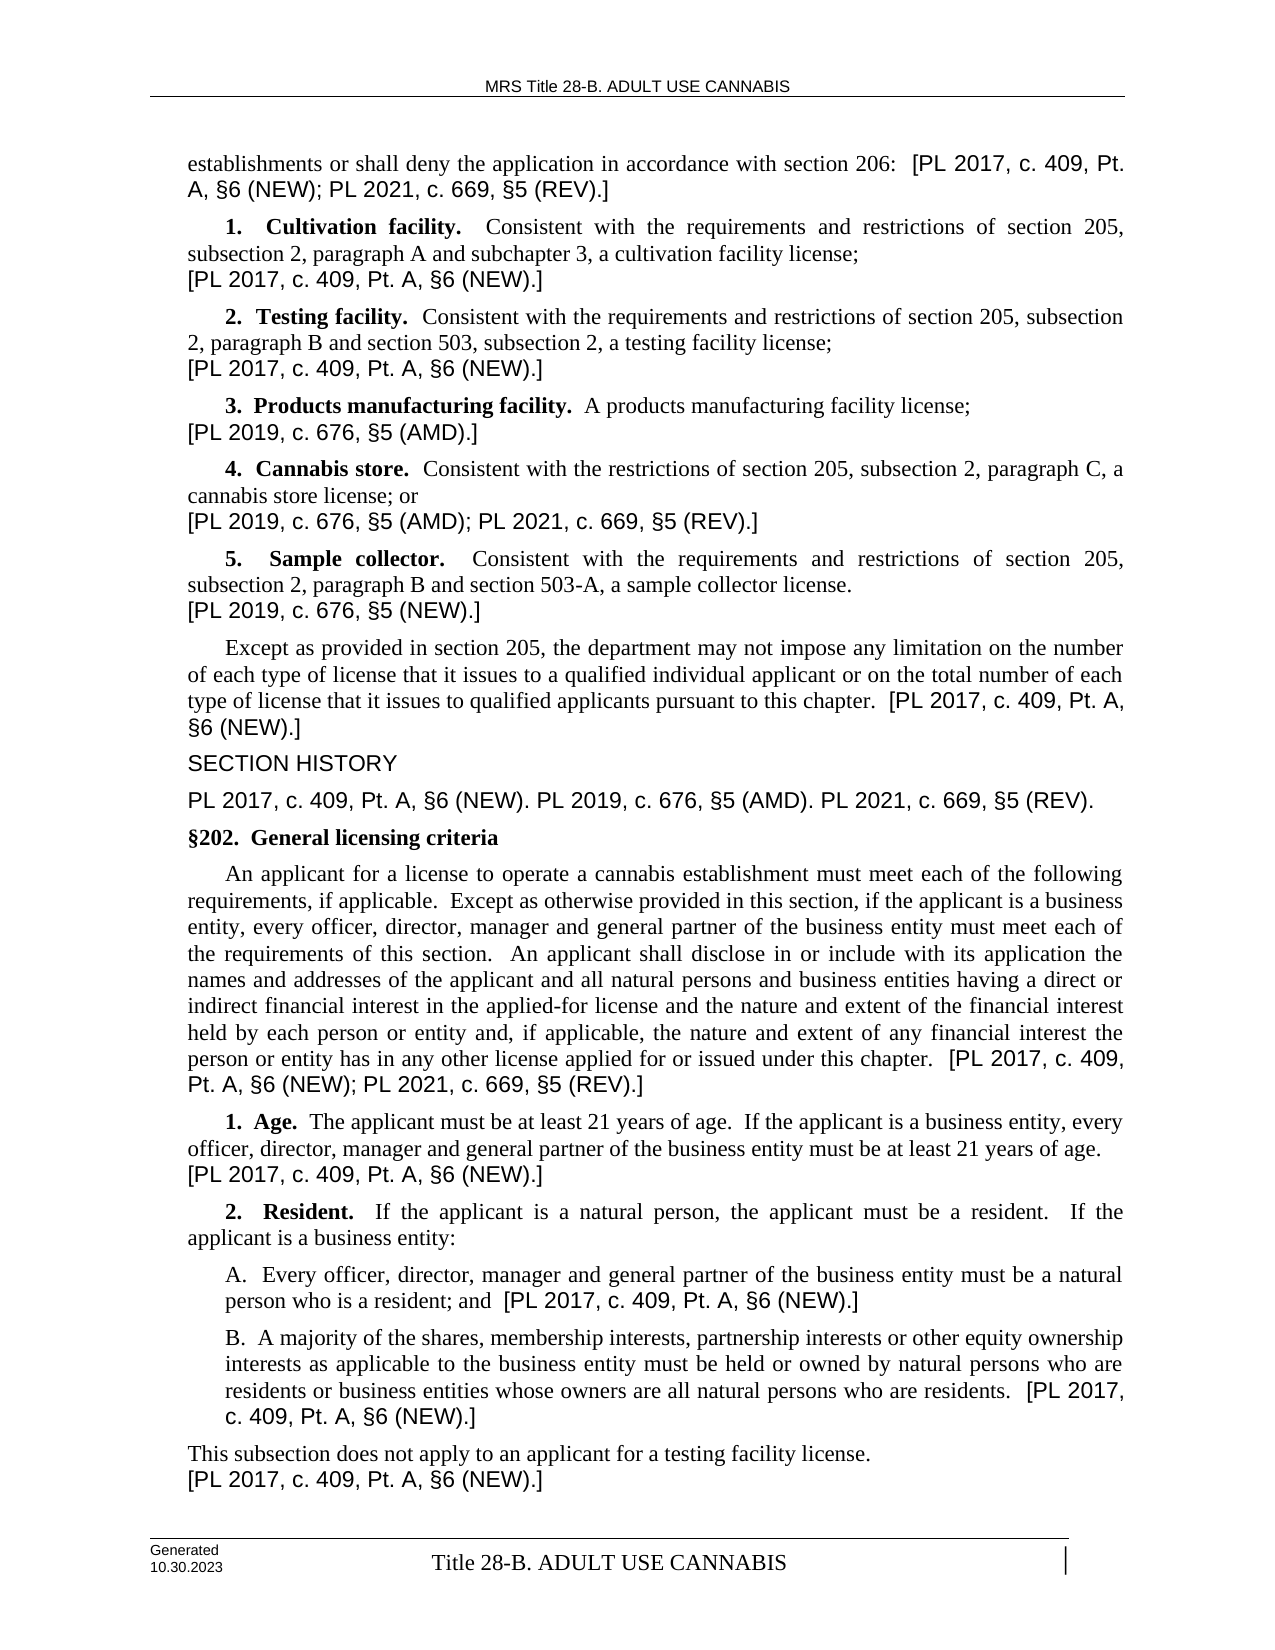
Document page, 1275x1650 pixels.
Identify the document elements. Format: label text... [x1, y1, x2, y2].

text 2. Testing facility. Consistent with the requirements and restrictions of section 205, subsection 2, paragraph B and section 503, subsection 2, a testing facility license; [187, 303, 1125, 355]
text This subsection does not apply to an applicant for a testing facility license. [187, 1440, 1125, 1466]
text [PL 2017, c. 409, Pt. A, §6 (NEW).] [187, 266, 1125, 292]
text 1. Age. The applicant must be at least 21 years of age. If the applicant is a business entity, every officer, director, manager and general partner of the business entity must be at least 21 years of age. [187, 1108, 1125, 1161]
text 5. Sample collector. Consistent with the requirements and restrictions of section 205, subsection 2, paragraph B and section 503‑A, a sample collector license. [187, 545, 1125, 597]
text Except as provided in section 205, the department may not impose any limitation on the number of each type of license that it issues to a qualified individual applicant or on the total number of each type of license that it issues to qualified applicants pursuant to this chapter. [PL 2017, c. 409, Pt. A, §6 (NEW).] [187, 634, 1125, 740]
text [PL 2017, c. 409, Pt. A, §6 (NEW).] [187, 355, 1125, 382]
text [PL 2017, c. 409, Pt. A, §6 (NEW).] [187, 1466, 1125, 1493]
text B. A majority of the shares, membership interests, partnership interests or other equity ownership interests as applicable to the business entity must be held or owned by natural persons who are residents or business entities whose owners are all natural persons who are residents. [PL 2017, c. 409, Pt. A, §6 (NEW).] [225, 1324, 1125, 1429]
text PL 2017, c. 409, Pt. A, §6 (NEW). PL 2019, c. 676, §5 (AMD). PL 2021, c. 669, §5 (REV). [187, 787, 1125, 813]
text [PL 2019, c. 676, §5 (NEW).] [187, 597, 1125, 624]
text [PL 2019, c. 676, §5 (AMD).] [187, 418, 1125, 445]
text A. Every officer, director, manager and general partner of the business entity must be a natural person who is a resident; and [PL 2017, c. 409, Pt. A, §6 (NEW).] [225, 1261, 1125, 1314]
text 3. Products manufacturing facility. A products manufacturing facility license; [187, 392, 1125, 418]
text [PL 2017, c. 409, Pt. A, §6 (NEW).] [187, 1161, 1125, 1187]
text 1. Cultivation facility. Consistent with the requirements and restrictions of section 205, subsection 2, paragraph A and subchapter 3, a cultivation facility license; [187, 213, 1125, 266]
text 2. Resident. If the applicant is a natural person, the applicant must be a resident. If the applicant is a business entity: [187, 1198, 1125, 1250]
text [PL 2019, c. 676, §5 (AMD); PL 2021, c. 669, §5 (REV).] [187, 508, 1125, 534]
text 4. Cannabis store. Consistent with the restrictions of section 205, subsection 2, paragraph C, a cannabis store license; or [187, 455, 1125, 508]
text SECTION HISTORY [187, 750, 1125, 777]
text An applicant for a license to operate a cannabis establishment must meet each of the following requirements, if applicable. Except as otherwise provided in this section, if the applicant is a business entity, every officer, director, manager and general partner of the business entity must meet each of the requirements of this section. An applicant shall disclose in or include with its application the names and addresses of the applicant and all natural persons and business entities having a direct or indirect financial interest in the applied-for license and the nature and extent of the financial interest held by each person or entity and, if applicable, the nature and extent of any financial interest the person or entity has in any other license applied for or issued under this chapter. [PL 2017, c. 409, Pt. A, §6 (NEW); PL 2021, c. 669, §5 (REV).] [187, 861, 1125, 1098]
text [187, 150, 1125, 203]
text §202. General licensing criteria [187, 824, 1125, 850]
